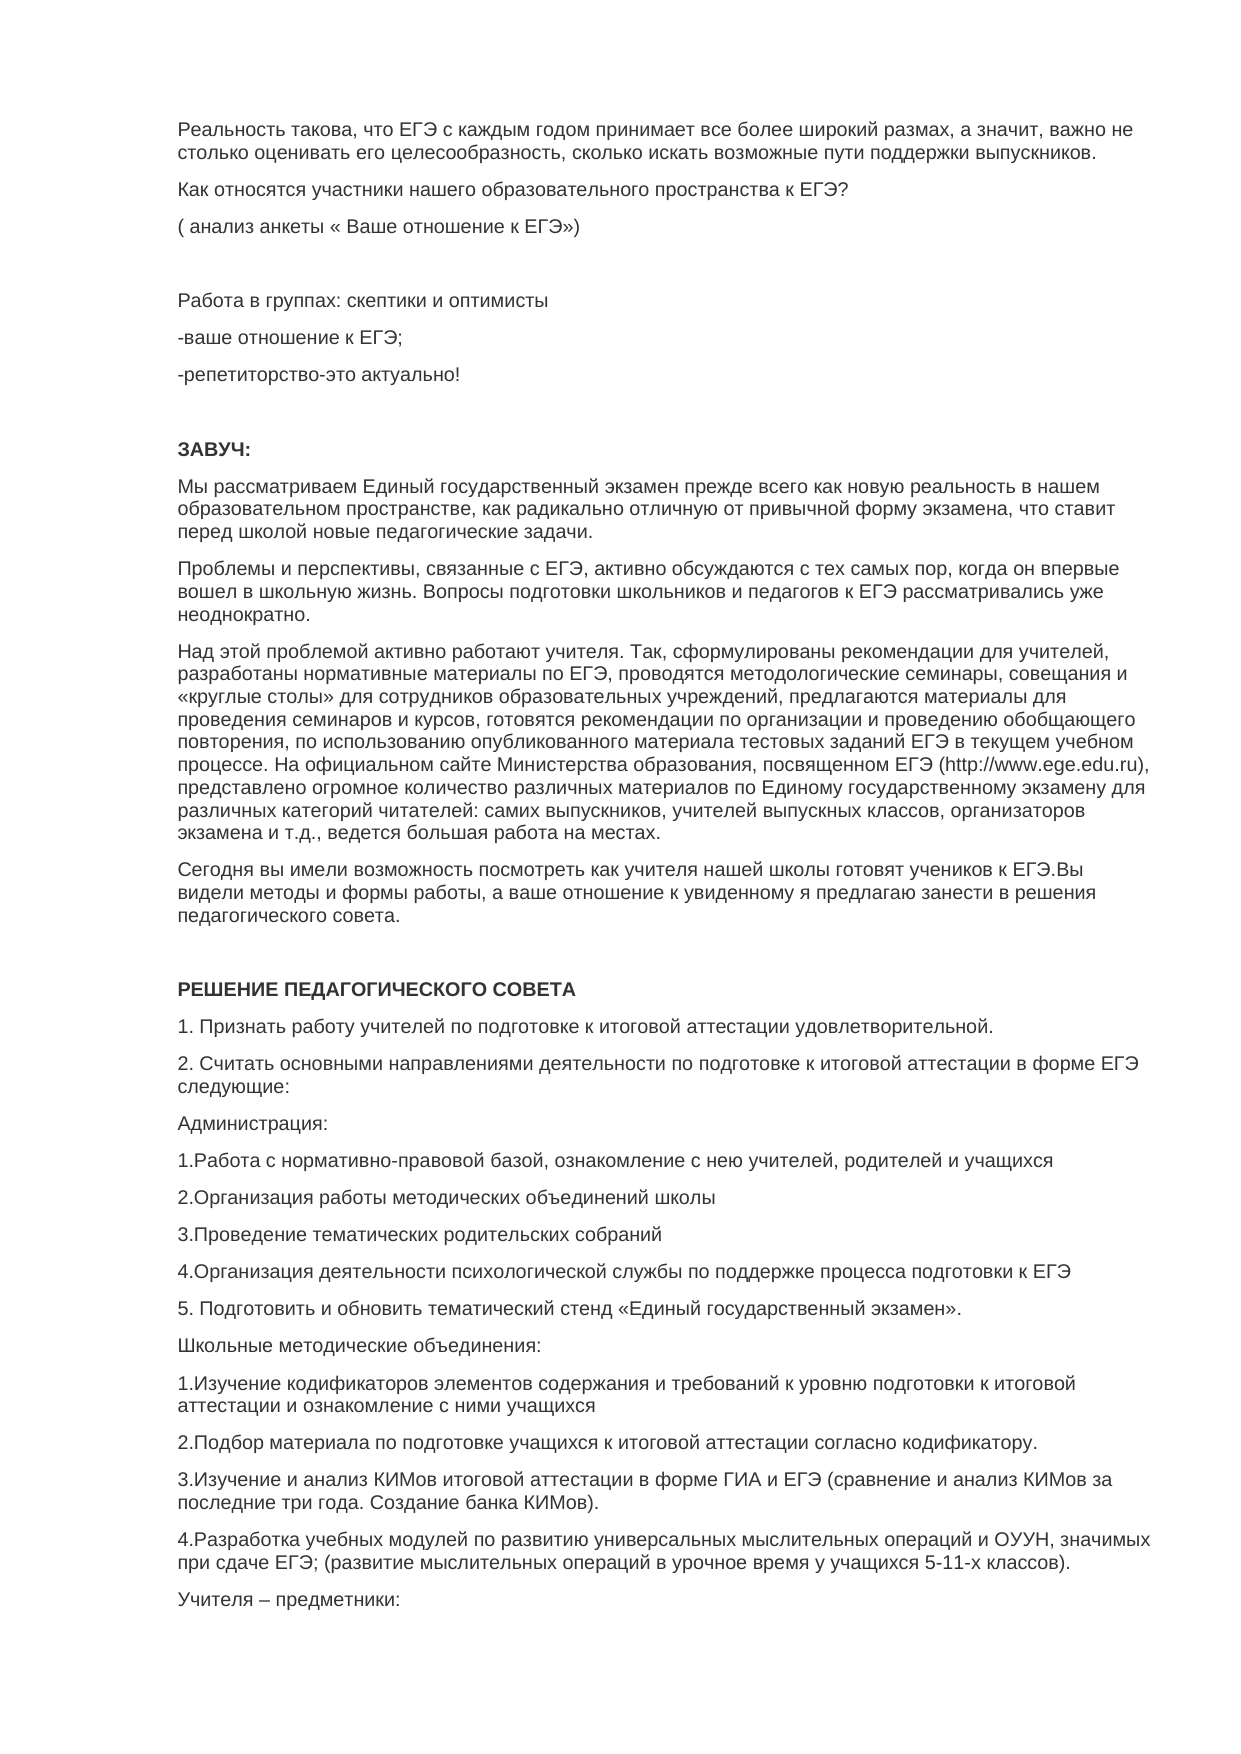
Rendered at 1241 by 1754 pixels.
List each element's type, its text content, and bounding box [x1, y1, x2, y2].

text 1. Признать работу учителей по подготовке к итоговой аттестации удовлетворительной. [177, 1015, 1152, 1038]
text Реальность такова, что ЕГЭ с каждым годом принимает все более широкий размах, а значит, важно не столько оценивать его целесообразность, сколько искать возможные пути поддержки выпускников. [177, 118, 1152, 163]
text Сегодня вы имели возможность посмотреть как учителя нашей школы готовят учеников к ЕГЭ.Вы видели методы и формы работы, а ваше отношение к увиденному я предлагаю занести в решения педагогического совета. [177, 858, 1152, 926]
text 2.Организация работы методических объединений школы [177, 1186, 1152, 1209]
text РЕШЕНИЕ ПЕДАГОГИЧЕСКОГО СОВЕТА [177, 978, 1152, 1001]
text Работа в группах: скептики и оптимисты [177, 289, 1152, 312]
text Над этой проблемой активно работают учителя. Так, сформулированы рекомендации для учителей, разработаны нормативные материалы по ЕГЭ, проводятся методологические семинары, совещания и «круглые столы» для сотрудников образовательных учреждений, предлагаются материалы для проведения семинаров и курсов, готовятся рекомендации по организации и проведению обобщающего повторения, по использованию опубликованного материала тестовых заданий ЕГЭ в текущем учебном процессе. На официальном сайте Министерства образования, посвященном ЕГЭ (http://www.ege.edu.ru), представлено огромное количество различных материалов по Единому государственному экзамену для различных категорий читателей: самих выпускников, учителей выпускных классов, организаторов экзамена и т.д., ведется большая работа на местах. [177, 639, 1152, 844]
text 1.Изучение кодификаторов элементов содержания и требований к уровню подготовки к итоговой аттестации и ознакомление с ними учащихся [177, 1371, 1152, 1417]
text Мы рассматриваем Единый государственный экзамен прежде всего как новую реальность в нашем образовательном пространстве, как радикально отличную от привычной форму экзамена, что ставит перед школой новые педагогические задачи. [177, 474, 1152, 543]
text 1.Работа с нормативно-правовой базой, ознакомление с нею учителей, родителей и учащихся [177, 1149, 1152, 1172]
text Администрация: [177, 1112, 1152, 1134]
text Школьные методические объединения: [177, 1334, 1152, 1357]
text Проблемы и перспективы, связанные с ЕГЭ, активно обсуждаются с тех самых пор, когда он впервые вошел в школьную жизнь. Вопросы подготовки школьников и педагогов к ЕГЭ рассматривались уже неоднократно. [177, 557, 1152, 625]
text 5. Подготовить и обновить тематический стенд «Единый государственный экзамен». [177, 1297, 1152, 1320]
text 2.Подбор материала по подготовке учащихся к итоговой аттестации согласно кодификатору. [177, 1431, 1152, 1454]
text 4.Разработка учебных модулей по развитию универсальных мыслительных операций и ОУУН, значимых при сдаче ЕГЭ; (развитие мыслительных операций в урочное время у учащихся 5-11-х классов). [177, 1528, 1152, 1573]
text 4.Организация деятельности психологической службы по поддержке процесса подготовки к ЕГЭ [177, 1260, 1152, 1283]
text -ваше отношение к ЕГЭ; [177, 326, 1152, 349]
text ( анализ анкеты « Ваше отношение к ЕГЭ») [177, 215, 1152, 238]
text Как относятся участники нашего образовательного пространства к ЕГЭ? [177, 178, 1152, 201]
text -репетиторство-это актуально! [177, 363, 1152, 386]
text ЗАВУЧ: [177, 437, 1152, 460]
text Учителя – предметники: [177, 1588, 1152, 1611]
text 3.Изучение и анализ КИМов итоговой аттестации в форме ГИА и ЕГЭ (сравнение и анализ КИМов за последние три года. Создание банка КИМов). [177, 1468, 1152, 1514]
text 2. Считать основными направлениями деятельности по подготовке к итоговой аттестации в форме ЕГЭ следующие: [177, 1052, 1152, 1097]
text 3.Проведение тематических родительских собраний [177, 1223, 1152, 1246]
